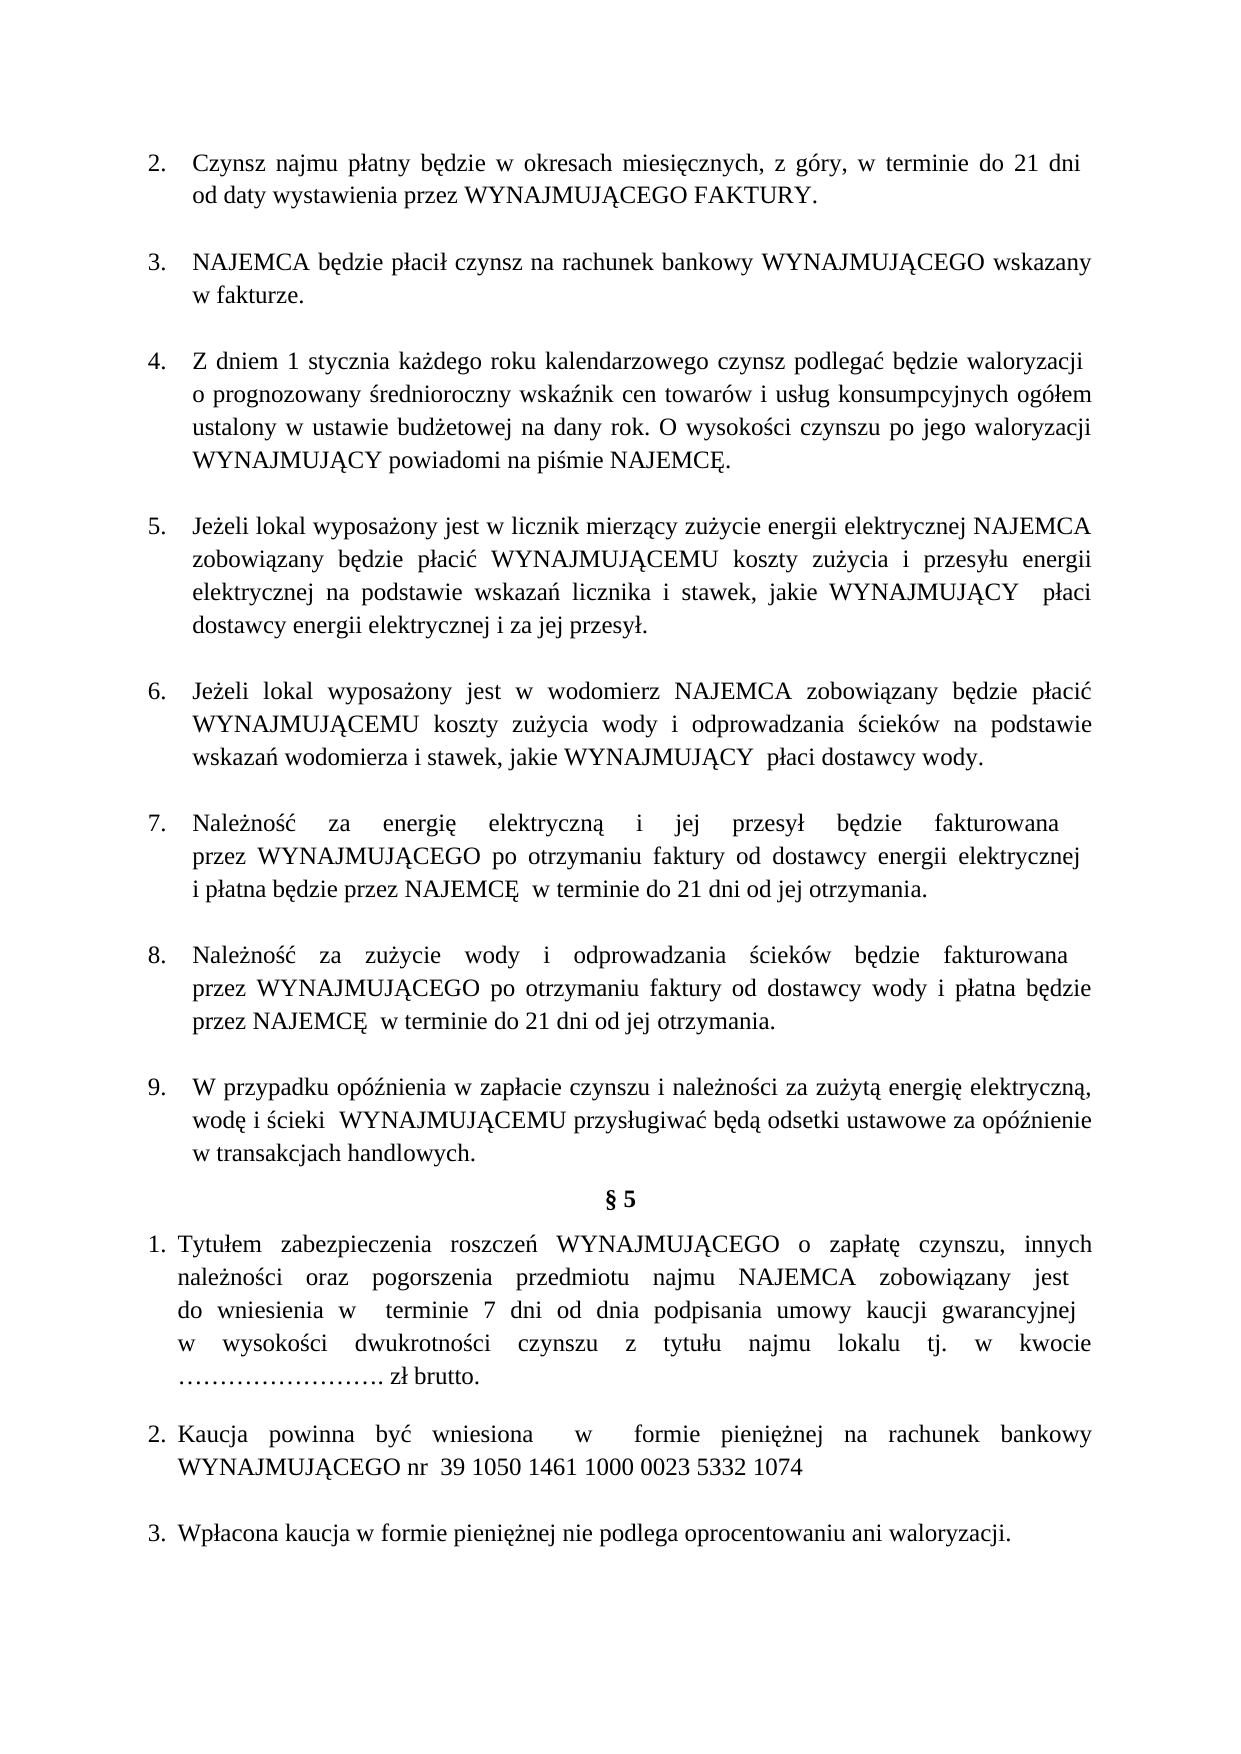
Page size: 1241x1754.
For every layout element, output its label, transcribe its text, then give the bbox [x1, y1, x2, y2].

list Jeżeli lokal wyposażony jest w wodomierz NAJEMCA zobowiązany będzie płacić WYNAJMUJĄCEMU koszty zużycia wody i odprowadzania ścieków na podstawie wskazań wodomierza i stawek, jakie WYNAJMUJĄCY płaci dostawcy wody. [148, 676, 1093, 771]
list W przypadku opóźnienia w zapłacie czynszu i należności za zużytą energię elektryczną, wodę i ścieki WYNAJMUJĄCEMU przysługiwać będą odsetki ustawowe za opóźnienie w transakcjach handlowych. [148, 1072, 1093, 1167]
list Jeżeli lokal wyposażony jest w licznik mierzący zużycie energii elektrycznej NAJEMCA zobowiązany będzie płacić WYNAJMUJĄCEMU koszty zużycia i przesyłu energii elektrycznej na podstawie wskazań licznika i stawek, jakie WYNAJMUJĄCY płaci dostawcy energii elektrycznej i za jej przesył. [148, 511, 1093, 639]
list Należność za zużycie wody i odprowadzania ścieków będzie fakturowana przez WYNAJMUJĄCEGO po otrzymaniu faktury od dostawcy wody i płatna będzie przez NAJEMCĘ w terminie do 21 dni od jej otrzymania. [148, 940, 1093, 1035]
list Wpłacona kaucja w formie pieniężnej nie podlega oprocentowaniu ani waloryzacji. [148, 1518, 1093, 1547]
text § 5 [148, 1184, 1093, 1212]
list Tytułem zabezpieczenia roszczeń WYNAJMUJĄCEGO o zapłatę czynszu, innych należności oraz pogorszenia przedmiotu najmu NAJEMCA zobowiązany jest do wniesienia w terminie 7 dni od dnia podpisania umowy kaucji gwarancyjnej w wysokości dwukrotności czynszu z tytułu najmu lokalu tj. w kwocie ……………………. zł brutto. [148, 1229, 1093, 1390]
list Należność za energię elektryczną i jej przesył będzie fakturowana przez WYNAJMUJĄCEGO po otrzymaniu faktury od dostawcy energii elektrycznej i płatna będzie przez NAJEMCĘ w terminie do 21 dni od jej otrzymania. [148, 808, 1093, 903]
list Czynsz najmu płatny będzie w okresach miesięcznych, z góry, w terminie do 21 dni od daty wystawienia przez WYNAJMUJĄCEGO FAKTURY. [148, 148, 1093, 209]
list Z dniem 1 stycznia każdego roku kalendarzowego czynsz podlegać będzie waloryzacji o prognozowany średnioroczny wskaźnik cen towarów i usług konsumpcyjnych ogółem ustalony w ustawie budżetowej na dany rok. O wysokości czynszu po jego waloryzacji WYNAJMUJĄCY powiadomi na piśmie NAJEMCĘ. [148, 346, 1093, 473]
list Kaucja powinna być wniesiona w formie pieniężnej na rachunek bankowy WYNAJMUJĄCEGO nr 39 1050 1461 1000 0023 5332 1074 [148, 1419, 1093, 1481]
list NAJEMCA będzie płacił czynsz na rachunek bankowy WYNAJMUJĄCEGO wskazany w fakturze. [148, 247, 1093, 308]
